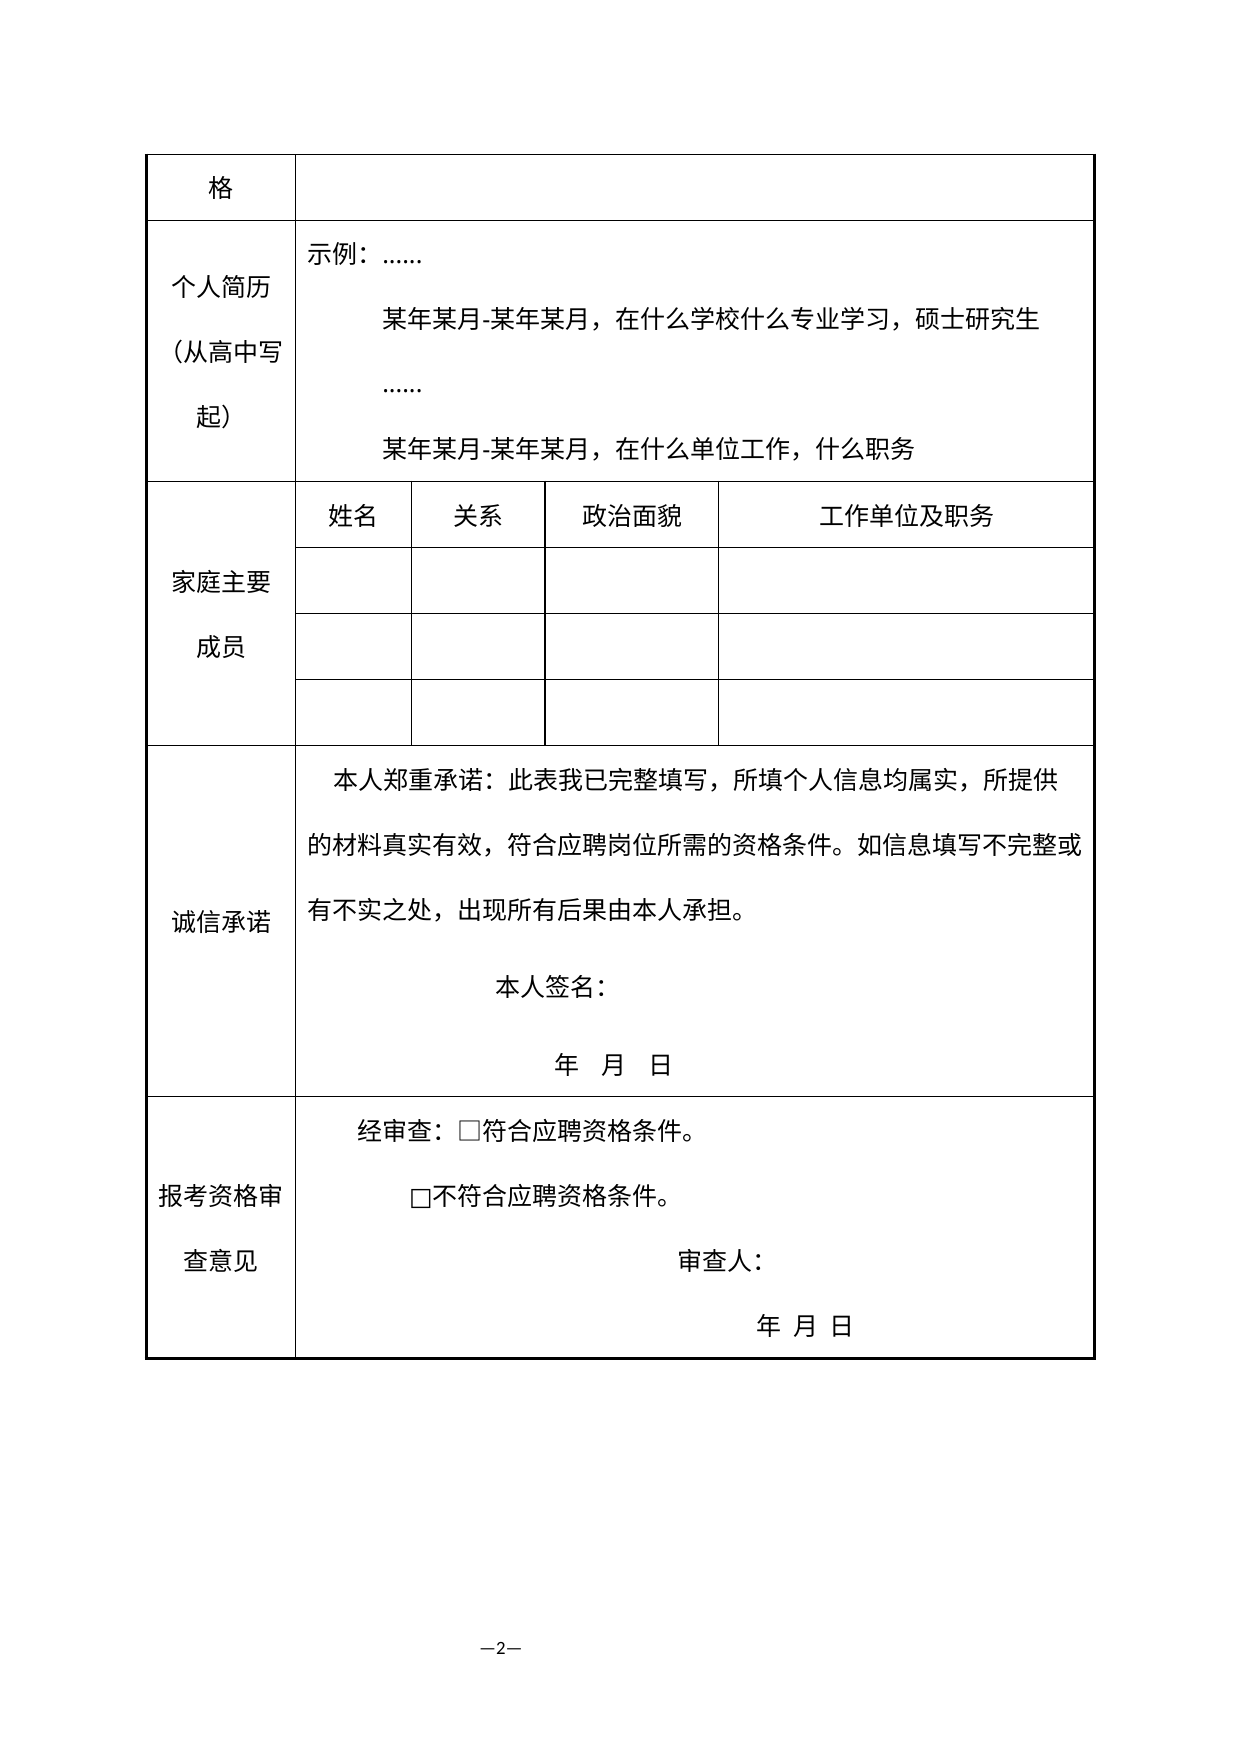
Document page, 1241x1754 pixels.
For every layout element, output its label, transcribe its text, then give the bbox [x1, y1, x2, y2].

table_cell 诚信承诺 [148, 746, 295, 1096]
table_cell 示例：...... 某年某月-某年某月，在什么学校什么专业学习，硕士研究生 ...... 某年某月-某年某月，在什么单位工作，什么职务 [296, 221, 1093, 481]
table_cell 报考资格审查意见 [148, 1097, 295, 1357]
table_cell [546, 614, 718, 679]
table_cell [412, 548, 544, 613]
table_cell [719, 614, 1093, 679]
table_cell 何时取得 何种职（执）业资格 [148, 155, 295, 219]
table_cell [546, 548, 718, 613]
table_cell 关系 [412, 482, 544, 547]
table_cell [296, 548, 411, 613]
table_cell [412, 680, 544, 745]
table_cell 姓名 [296, 482, 411, 547]
table_cell [296, 614, 411, 679]
table_cell [296, 680, 411, 745]
table_cell [296, 155, 1093, 219]
table_cell [719, 680, 1093, 745]
table_cell [412, 614, 544, 679]
table_cell 工作单位及职务 [719, 482, 1093, 547]
table_cell 本人郑重承诺：此表我已完整填写，所填个人信息均属实，所提供的材料真实有效，符合应聘岗位所需的资格条件。如信息填写不完整或有不实之处，出现所有后果由本人承担。 本人签名： 年 月 日 [296, 746, 1093, 1096]
table_cell 经审查：□符合应聘资格条件。 □不符合应聘资格条件。 审查人： 年 月 日 [296, 1097, 1093, 1357]
table_cell [719, 548, 1093, 613]
table_cell 个人简历 （从高中写起） [148, 221, 295, 481]
table_cell [546, 680, 718, 745]
table_cell 政治面貌 [546, 482, 718, 547]
table_cell 家庭主要 成员 [148, 482, 295, 745]
